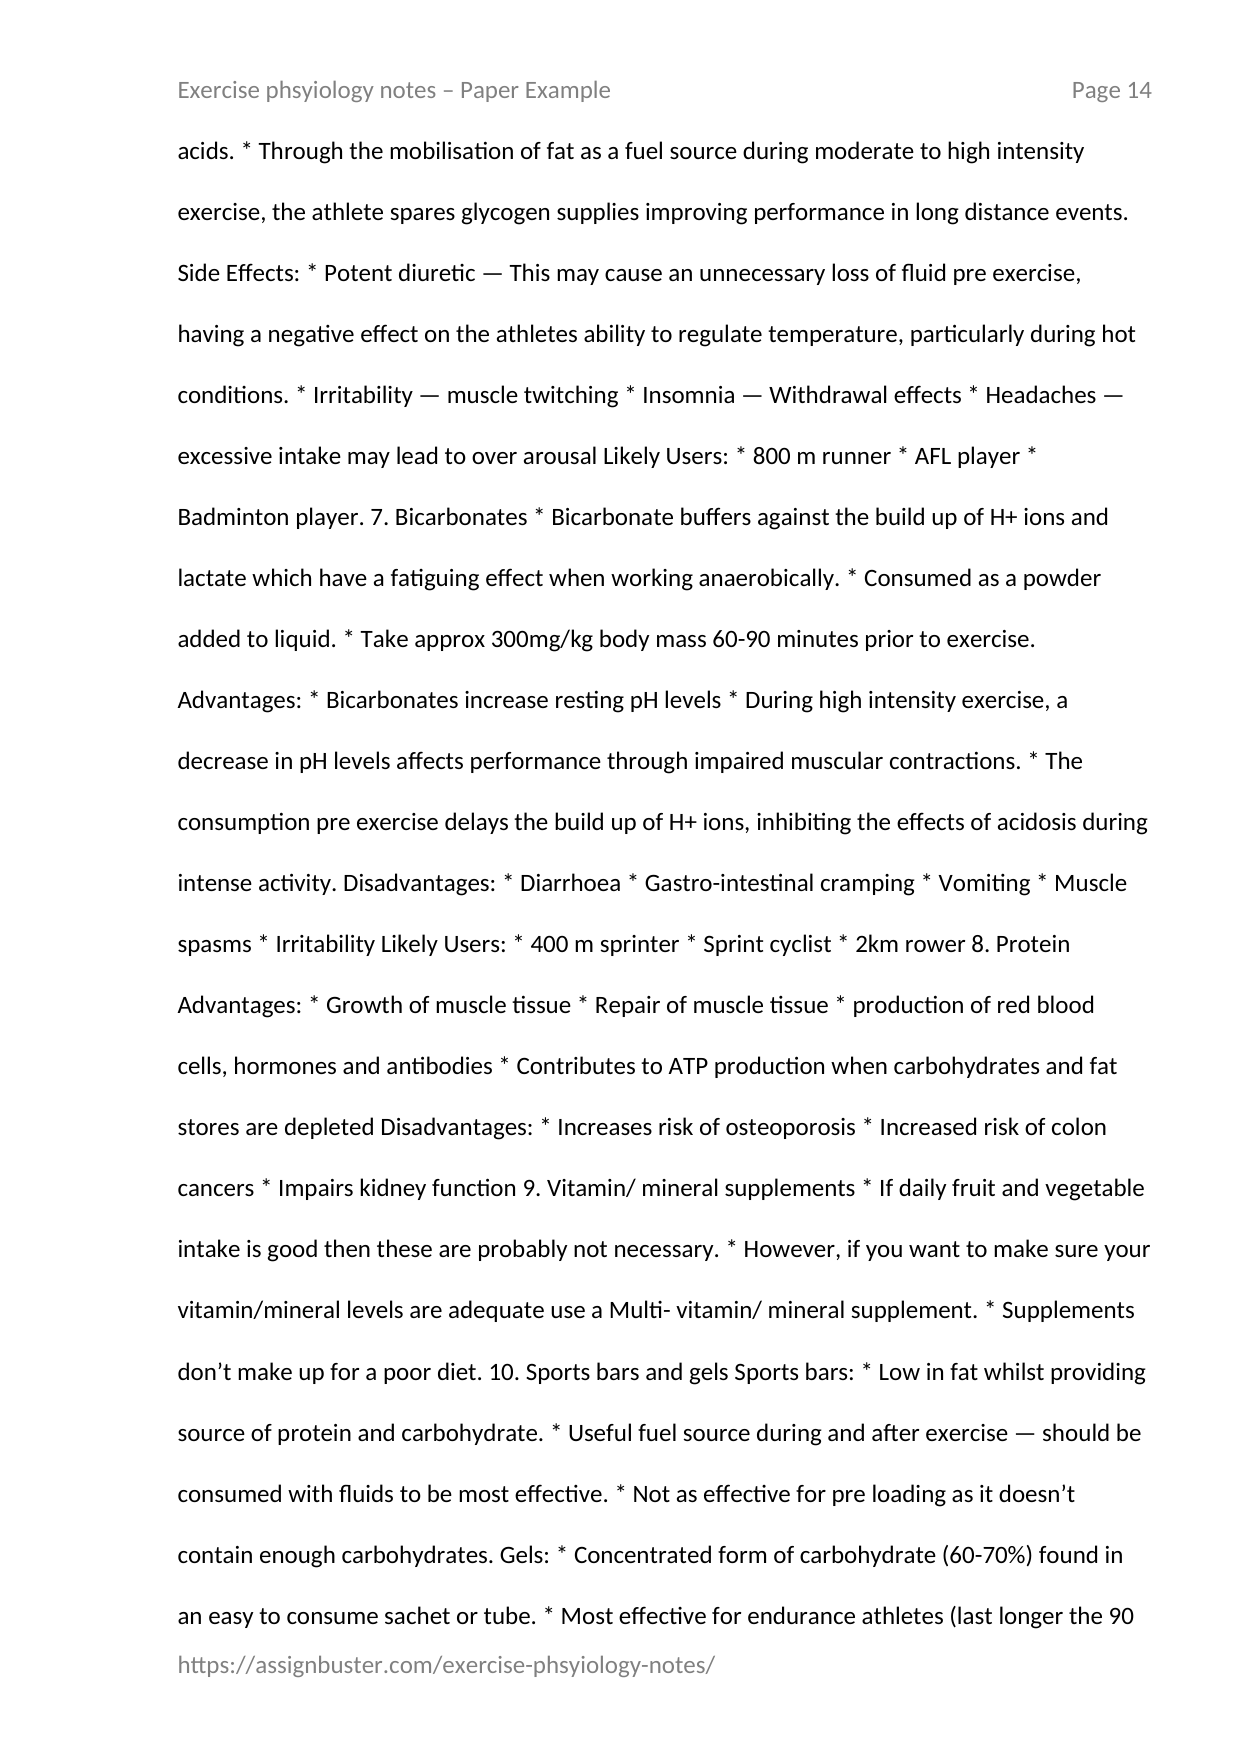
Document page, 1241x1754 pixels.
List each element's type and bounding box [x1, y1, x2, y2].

text [177, 135, 1152, 1630]
